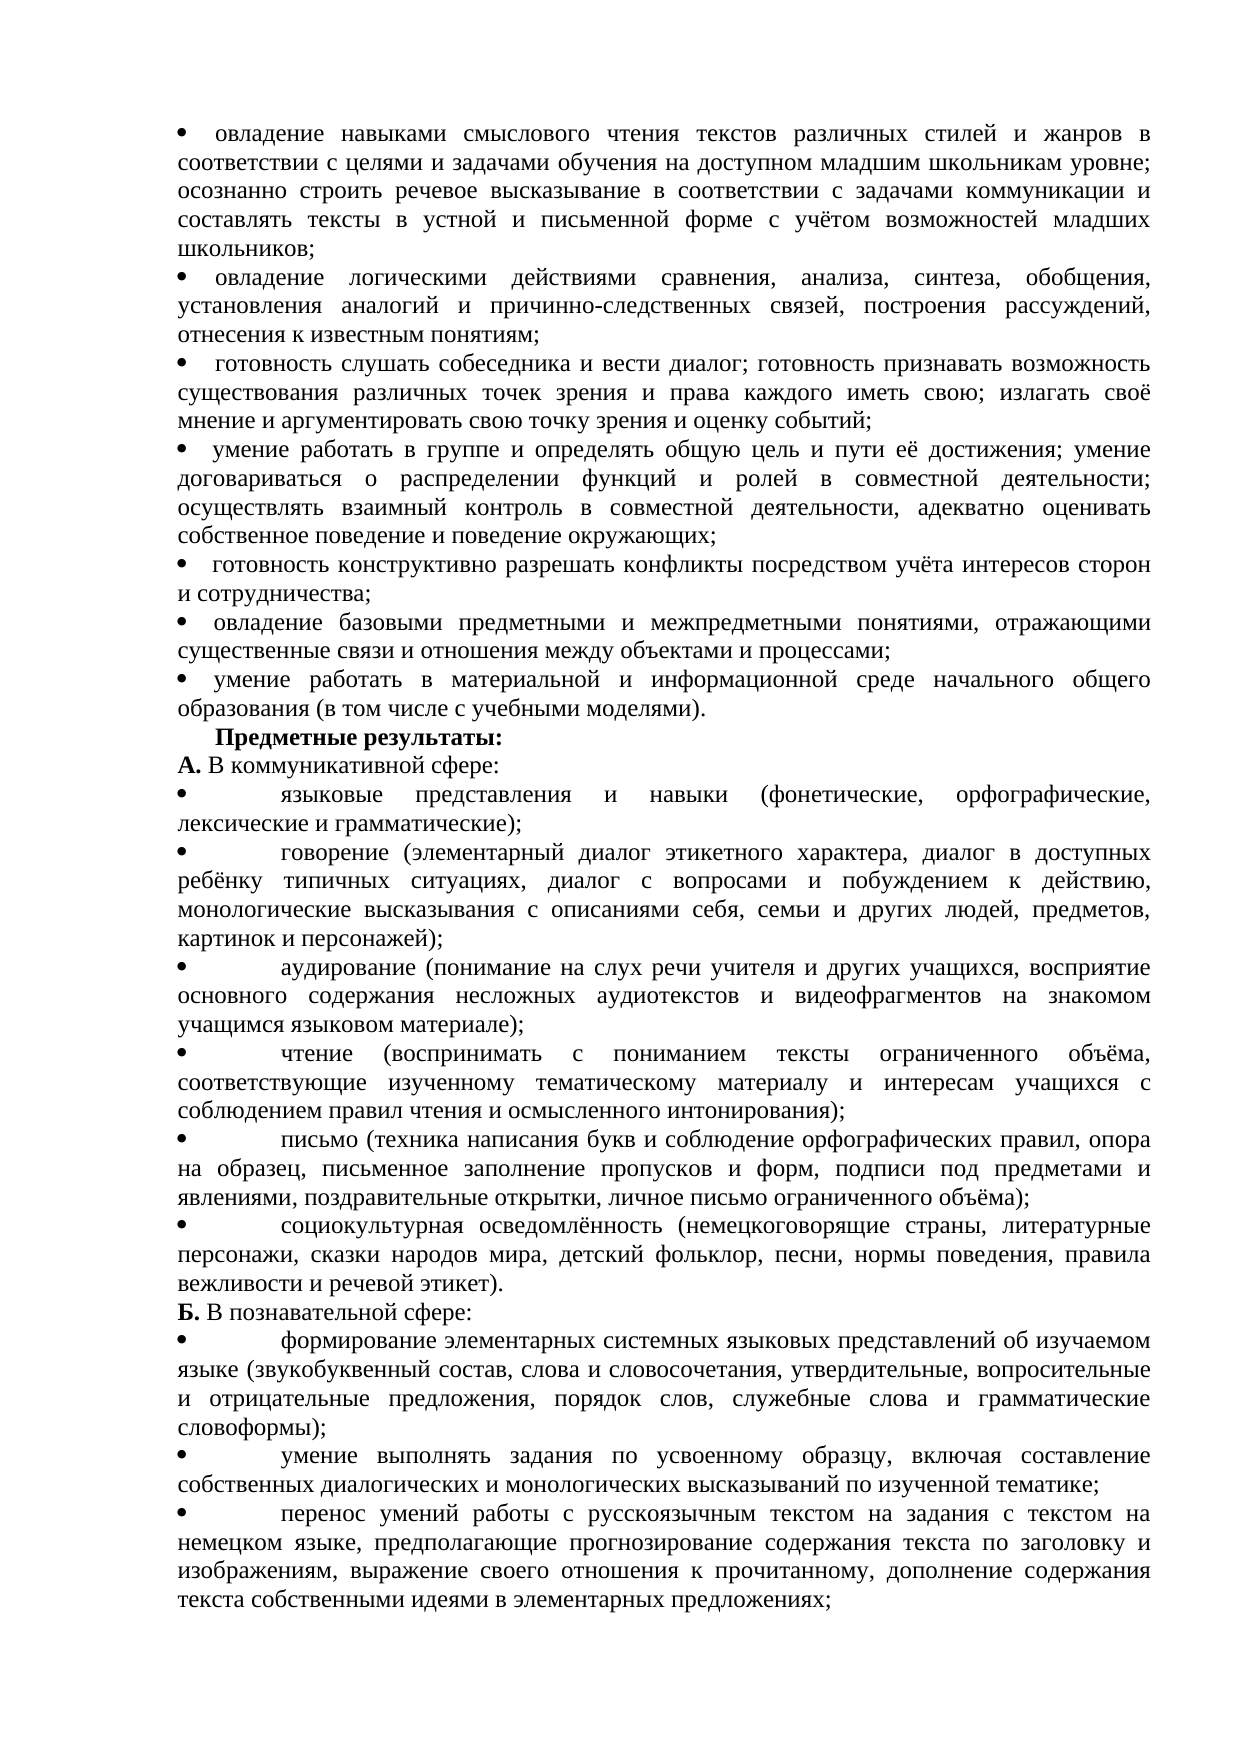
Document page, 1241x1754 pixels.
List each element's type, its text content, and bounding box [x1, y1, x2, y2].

list овладение базовыми предметными и межпредметными понятиями, отражающими существенные связи и отношения между объектами и процессами; [177, 607, 1152, 664]
list социокультурная осведомлённость (немецкоговорящие страны, литературные персонажи, сказки народов мира, детский фольклор, песни, нормы поведения, правила вежливости и речевой этикет). [177, 1211, 1152, 1297]
list умение работать в группе и определять общую цель и пути её достижения; умение договариваться о распределении функций и ролей в совместной деятельности; осуществлять взаимный контроль в совместной деятельности, адекватно оценивать собственное поведение и поведение окружающих; [177, 434, 1152, 549]
list Предметные результаты: [215, 722, 1152, 751]
list письмо (техника написания букв и соблюдение орфографических правил, опора на образец, письменное заполнение пропусков и форм, подписи под предметами и явлениями, поздравительные открытки, личное письмо ограниченного объёма); [177, 1124, 1152, 1211]
list овладение навыками смыслового чтения текстов различных стилей и жанров в соответствии с целями и задачами обучения на доступном младшим школьникам уровне; осознанно строить речевое высказывание в соответствии с задачами коммуникации и составлять тексты в устной и письменной форме с учётом возможностей младших школьников; [177, 118, 1152, 262]
list чтение (воспринимать с пониманием тексты ограниченного объёма, соответствующие изученному тематическому материалу и интересам учащихся с соблюдением правил чтения и осмысленного интонирования); [177, 1038, 1152, 1124]
text А. В коммуникативной сфере: [177, 751, 1152, 779]
text Б. В познавательной сфере: [177, 1297, 1152, 1326]
list готовность конструктивно разрешать конфликты посредством учёта интересов сторон и сотрудничества; [177, 549, 1152, 607]
list аудирование (понимание на слух речи учителя и других учащихся, восприятие основного содержания несложных аудиотекстов и видеофрагментов на знакомом учащимся языковом материале); [177, 952, 1152, 1038]
list умение работать в материальной и информационной среде начального общего образования (в том числе с учебными моделями). [177, 664, 1152, 722]
list умение выполнять задания по усвоенному образцу, включая составление собственных диалогических и монологических высказываний по изученной тематике; [177, 1441, 1152, 1498]
list овладение логическими действиями сравнения, анализа, синтеза, обобщения, установления аналогий и причинно-следственных связей, построения рассуждений, отнесения к известным понятиям; [177, 262, 1152, 348]
list готовность слушать собеседника и вести диалог; готовность признавать возможность существования различных точек зрения и права каждого иметь свою; излагать своё мнение и аргументировать свою точку зрения и оценку событий; [177, 348, 1152, 434]
list формирование элементарных системных языковых представлений об изучаемом языке (звукобуквенный состав, слова и словосочетания, утвердительные, вопросительные и отрицательные предложения, порядок слов, служебные слова и грамматические словоформы); [177, 1326, 1152, 1441]
list говорение (элементарный диалог этикетного характера, диалог в доступных ребёнку типичных ситуациях, диалог с вопросами и побуждением к действию, монологические высказывания с описаниями себя, семьи и других людей, предметов, картинок и персонажей); [177, 837, 1152, 952]
list перенос умений работы с русскоязычным текстом на задания с текстом на немецком языке, предполагающие прогнозирование содержания текста по заголовку и изображениям, выражение своего отношения к прочитанному, дополнение содержания текста собственными идеями в элементарных предложениях; [177, 1498, 1152, 1613]
list языковые представления и навыки (фонетические, орфографические, лексические и грамматические); [177, 779, 1152, 837]
